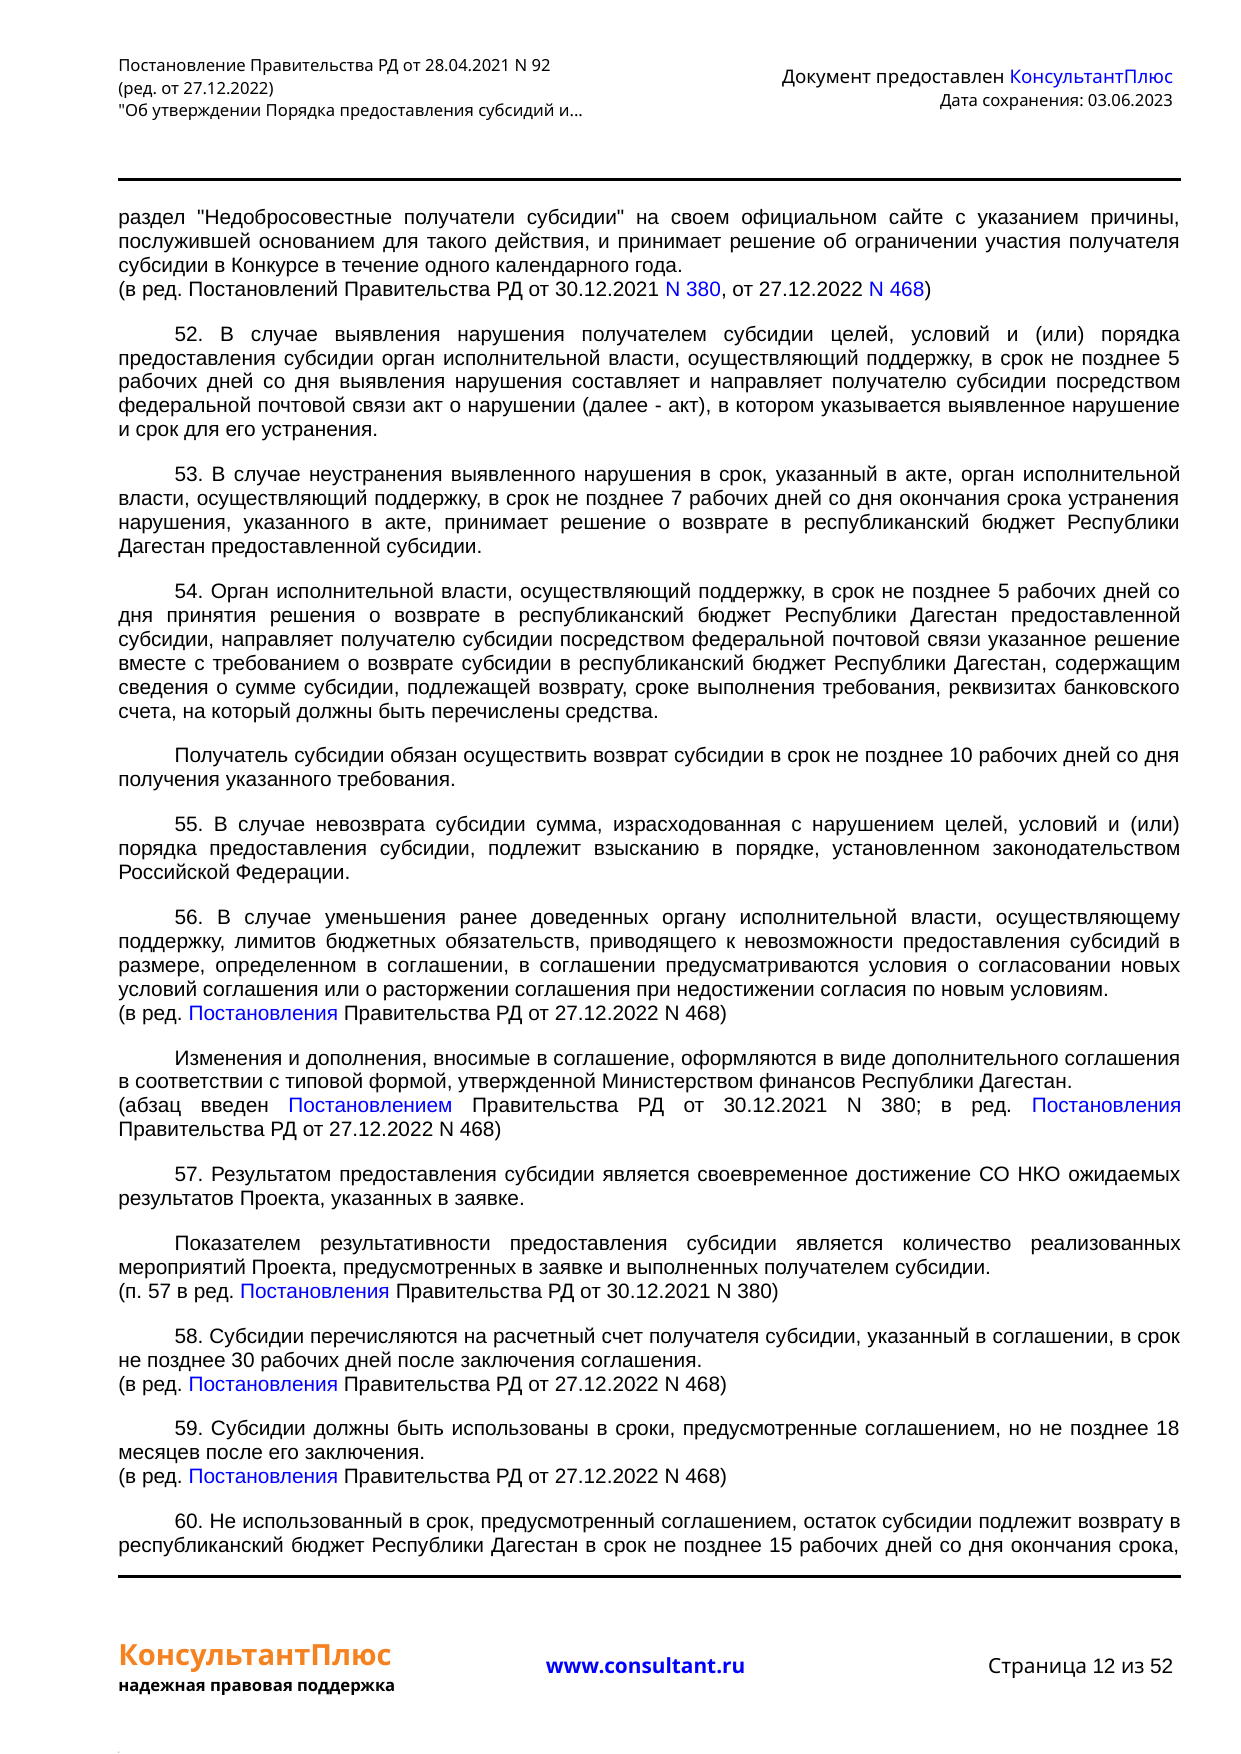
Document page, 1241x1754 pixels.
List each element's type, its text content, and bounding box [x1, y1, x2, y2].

text Изменения и дополнения, вносимые в соглашение, оформляются в виде дополнительного соглашения в соответствии с типовой формой, утвержденной Министерством финансов Республики Дагестан. [118, 1045, 1181, 1093]
text (п. 57 в ред. Постановления Правительства РД от 30.12.2021 N 380) [118, 1279, 1181, 1303]
text Показателем результативности предоставления субсидии является количество реализованных мероприятий Проекта, предусмотренных в заявке и выполненных получателем субсидии. [118, 1231, 1181, 1279]
text Получатель субсидии обязан осуществить возврат субсидии в срок не позднее 10 рабочих дней со дня получения указанного требования. [118, 743, 1181, 791]
text 58. Субсидии перечисляются на расчетный счет получателя субсидии, указанный в соглашении, в срок не позднее 30 рабочих дней после заключения соглашения. [118, 1323, 1181, 1371]
text 56. В случае уменьшения ранее доведенных органу исполнительной власти, осуществляющему поддержку, лимитов бюджетных обязательств, приводящего к невозможности предоставления субсидий в размере, определенном в соглашении, в соглашении предусматриваются условия о согласовании новых условий соглашения или о расторжении соглашения при недостижении согласия по новым условиям. [118, 905, 1181, 1001]
text 55. В случае невозврата субсидии сумма, израсходованная с нарушением целей, условий и (или) порядка предоставления субсидии, подлежит взысканию в порядке, установленном законодательством Российской Федерации. [118, 812, 1181, 884]
text 59. Субсидии должны быть использованы в сроки, предусмотренные соглашением, но не позднее 18 месяцев после его заключения. [118, 1416, 1181, 1464]
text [118, 1509, 1181, 1557]
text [118, 205, 1181, 277]
text 52. В случае выявления нарушения получателем субсидии целей, условий и (или) порядка предоставления субсидии орган исполнительной власти, осуществляющий поддержку, в срок не позднее 5 рабочих дней со дня выявления нарушения составляет и направляет получателю субсидии посредством федеральной почтовой связи акт о нарушении (далее - акт), в котором указывается выявленное нарушение и срок для его устранения. [118, 321, 1181, 441]
text (в ред. Постановления Правительства РД от 27.12.2022 N 468) [118, 1464, 1181, 1488]
text (в ред. Постановлений Правительства РД от 30.12.2021 N 380, от 27.12.2022 N 468) [118, 277, 1181, 301]
text 54. Орган исполнительной власти, осуществляющий поддержку, в срок не позднее 5 рабочих дней со дня принятия решения о возврате в республиканский бюджет Республики Дагестан предоставленной субсидии, направляет получателю субсидии посредством федеральной почтовой связи указанное решение вместе с требованием о возврате субсидии в республиканский бюджет Республики Дагестан, содержащим сведения о сумме субсидии, подлежащей возврату, сроке выполнения требования, реквизитах банковского счета, на который должны быть перечислены средства. [118, 579, 1181, 722]
text (абзац введен Постановлением Правительства РД от 30.12.2021 N 380; в ред. Постановления Правительства РД от 27.12.2022 N 468) [118, 1093, 1181, 1141]
text (в ред. Постановления Правительства РД от 27.12.2022 N 468) [118, 1371, 1181, 1395]
text 57. Результатом предоставления субсидии является своевременное достижение СО НКО ожидаемых результатов Проекта, указанных в заявке. [118, 1162, 1181, 1210]
text (в ред. Постановления Правительства РД от 27.12.2022 N 468) [118, 1001, 1181, 1024]
text 53. В случае неустранения выявленного нарушения в срок, указанный в акте, орган исполнительной власти, осуществляющий поддержку, в срок не позднее 7 рабочих дней со дня окончания срока устранения нарушения, указанного в акте, принимает решение о возврате в республиканский бюджет Республики Дагестан предоставленной субсидии. [118, 462, 1181, 558]
